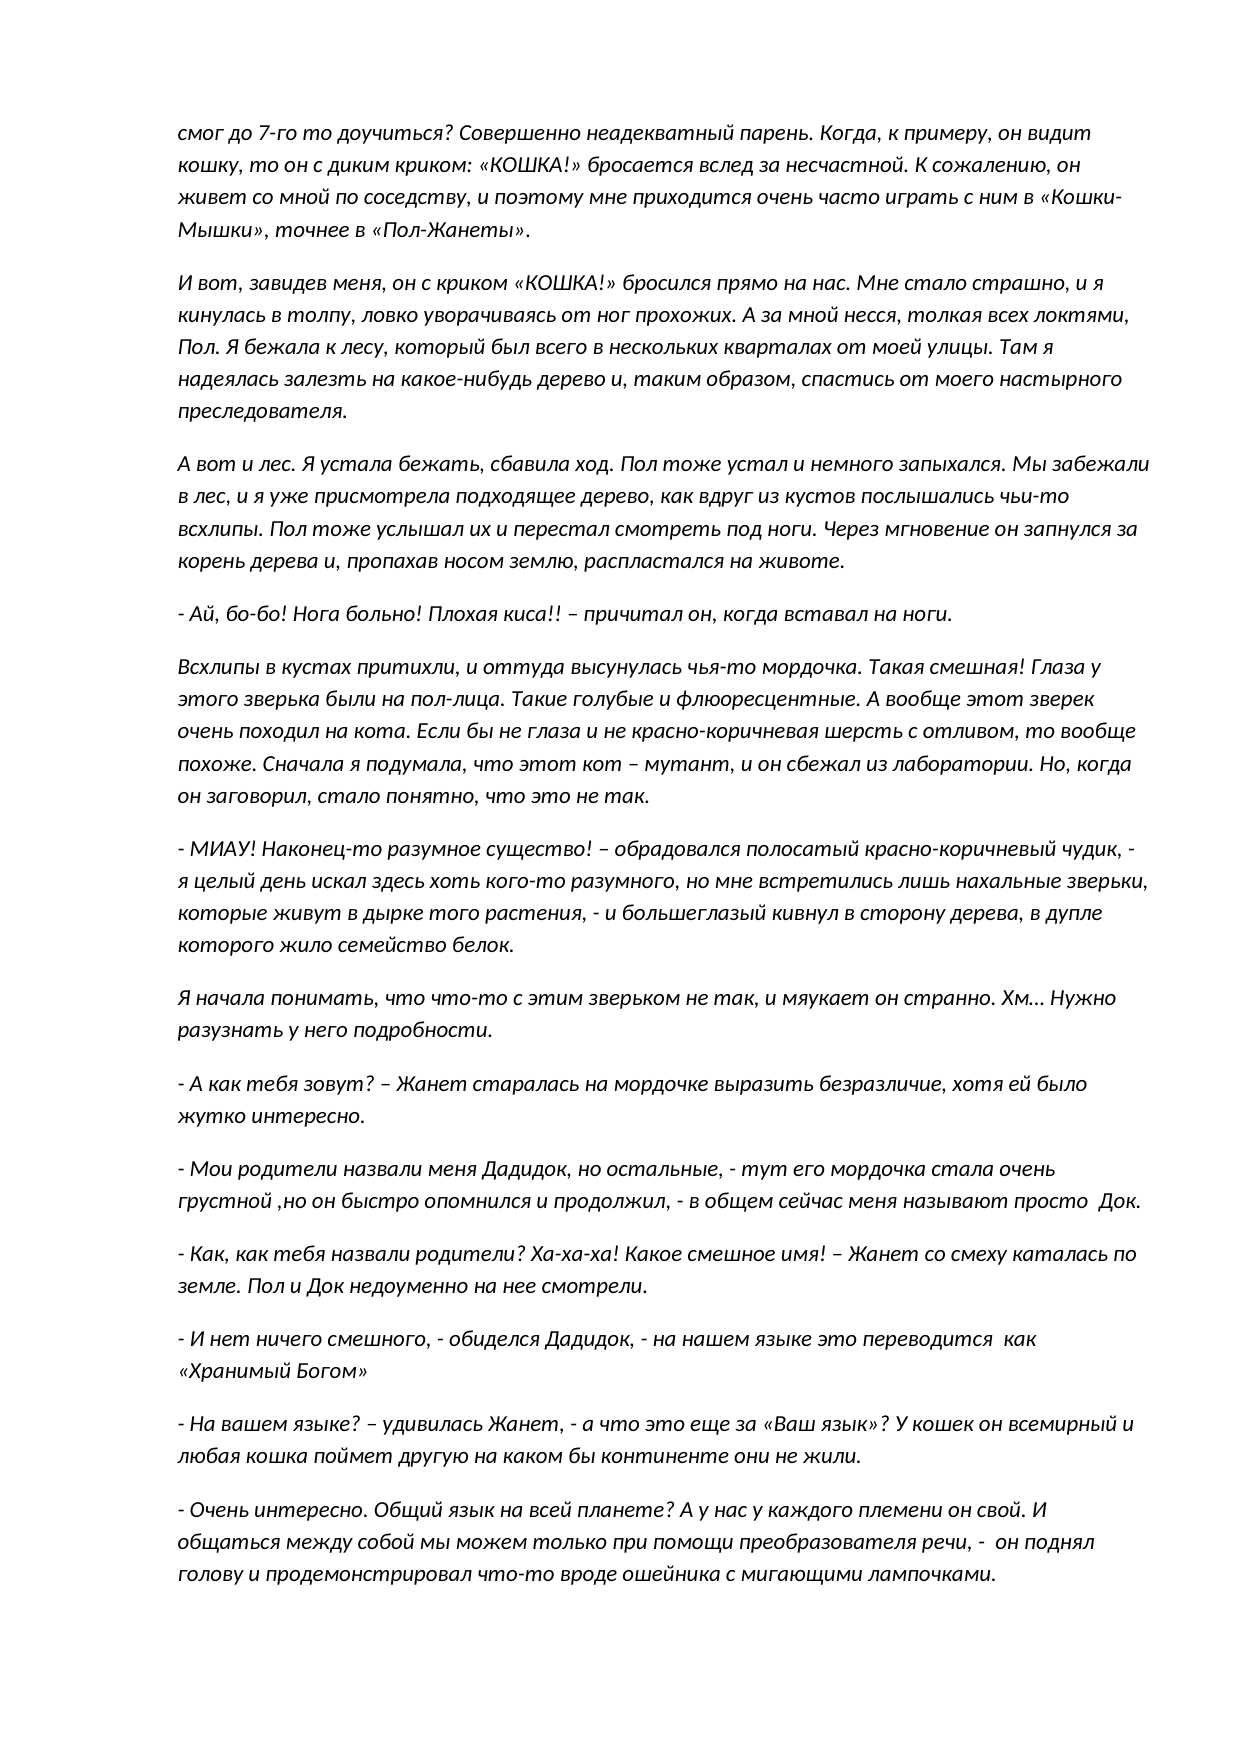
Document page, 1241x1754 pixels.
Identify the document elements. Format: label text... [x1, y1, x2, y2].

text - МИАУ! Наконец-то разумное существо! – обрадовался полосатый красно-коричневый чудик, - я целый день искал здесь хоть кого-то разумного, но мне встретились лишь нахальные зверьки, которые живут в дырке того растения, - и большеглазый кивнул в сторону дерева, в дупле которого жило семейство белок. [177, 834, 1152, 958]
text - Ай, бо-бо! Нога больно! Плохая киса!! – причитал он, когда вставал на ноги. [177, 599, 1152, 627]
text - Как, как тебя назвали родители? Ха-ха-ха! Какое смешное имя! – Жанет со смеху каталась по земле. Пол и Док недоуменно на нее смотрели. [177, 1239, 1152, 1299]
text И вот, завидев меня, он с криком «КОШКА!» бросился прямо на нас. Мне стало страшно, и я кинулась в толпу, ловко уворачиваясь от ног прохожих. А за мной несся, толкая всех локтями, Пол. Я бежала к лесу, который был всего в нескольких кварталах от моей улицы. Там я надеялась залезть на какое-нибудь дерево и, таким образом, спастись от моего настырного преследователя. [177, 268, 1152, 424]
text - Мои родители назвали меня Дадидок, но остальные, - тут его мордочка стала очень грустной ,но он быстро опомнился и продолжил, - в общем сейчас меня называют просто Док. [177, 1154, 1152, 1214]
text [177, 118, 1152, 243]
text Всхлипы в кустах притихли, и оттуда высунулась чья-то мордочка. Такая смешная! Глаза у этого зверька были на пол-лица. Такие голубые и флюоресцентные. А вообще этот зверек очень походил на кота. Если бы не глаза и не красно-коричневая шерсть с отливом, то вообще похоже. Сначала я подумала, что этот кот – мутант, и он сбежал из лаборатории. Но, когда он заговорил, стало понятно, что это не так. [177, 652, 1152, 809]
text А вот и лес. Я устала бежать, сбавила ход. Пол тоже устал и немного запыхался. Мы забежали в лес, и я уже присмотрела подходящее дерево, как вдруг из кустов послышались чьи-то всхлипы. Пол тоже услышал их и перестал смотреть под ноги. Через мгновение он запнулся за корень дерева и, пропахав носом землю, распластался на животе. [177, 449, 1152, 574]
text - Очень интересно. Общий язык на всей планете? А у нас у каждого племени он свой. И общаться между собой мы можем только при помощи преобразователя речи, - он поднял голову и продемонстрировал что-то вроде ошейника с мигающими лампочками. [177, 1495, 1152, 1587]
text - На вашем языке? – удивилась Жанет, - а что это еще за «Ваш язык»? У кошек он всемирный и любая кошка поймет другую на каком бы континенте они не жили. [177, 1409, 1152, 1470]
text - И нет ничего смешного, - обиделся Дадидок, - на нашем языке это переводится как «Хранимый Богом» [177, 1324, 1152, 1384]
text Я начала понимать, что что-то с этим зверьком не так, и мяукает он странно. Хм… Нужно разузнать у него подробности. [177, 983, 1152, 1044]
text - А как тебя зовут? – Жанет старалась на мордочке выразить безразличие, хотя ей было жутко интересно. [177, 1069, 1152, 1129]
